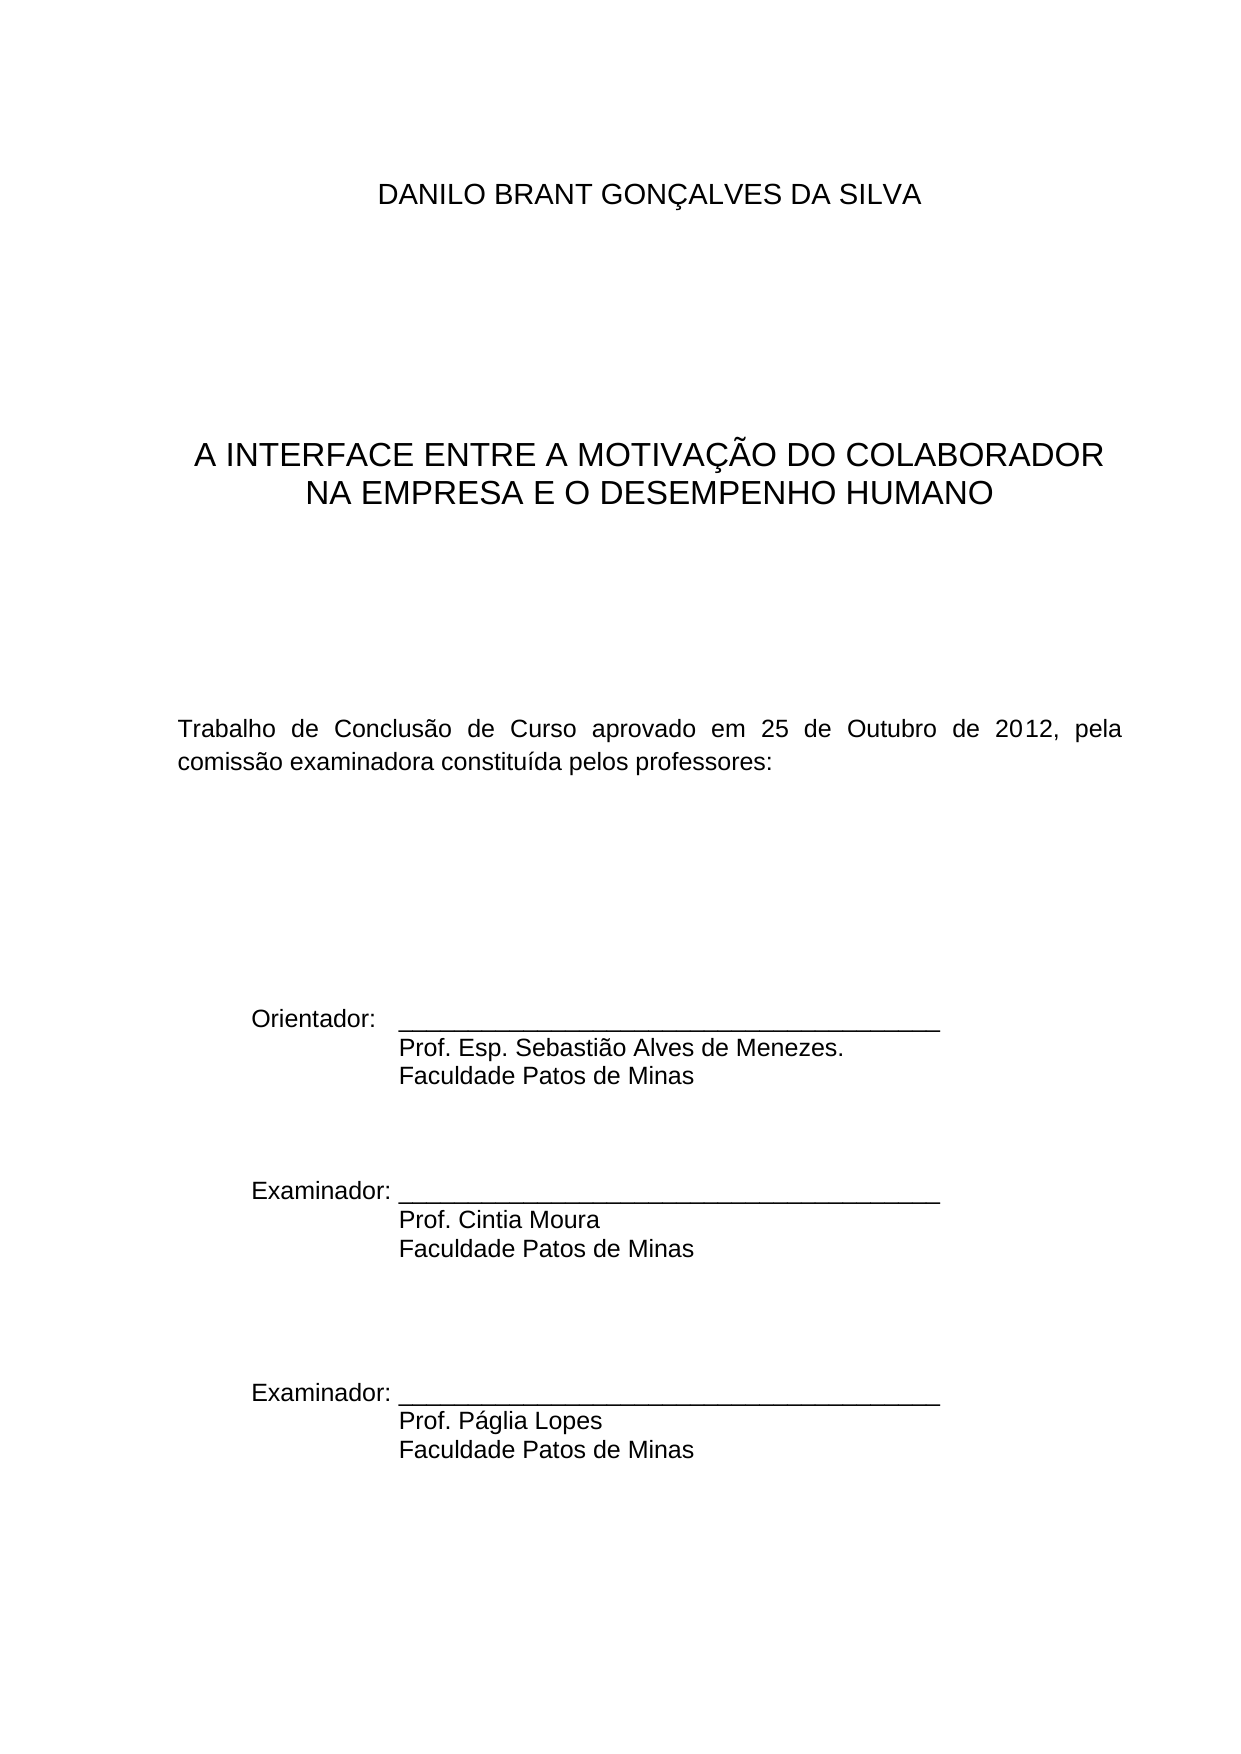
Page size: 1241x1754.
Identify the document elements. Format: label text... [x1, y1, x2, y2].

text Prof. Páglia Lopes [325, 1406, 1122, 1435]
text Faculdade Patos de Minas [325, 1435, 1122, 1464]
text Examinador: _______________________________________ [177, 1378, 1122, 1406]
text DANILO BRANT GONÇALVES DA SILVA [177, 177, 1122, 211]
text Trabalho de Conclusão de Curso aprovado em 25 de Outubro de 2012, pela comissão examinadora constituída pelos professores: [177, 714, 1122, 776]
text Prof. Esp. Sebastião Alves de Menezes. [325, 1033, 1122, 1061]
text Faculdade Patos de Minas [325, 1234, 1122, 1263]
text Faculdade Patos de Minas [325, 1061, 1122, 1090]
text A INTERFACE ENTRE A MOTIVAÇÃO DO COLABORADOR NA EMPRESA E O DESEMPENHO HUMANO [177, 435, 1122, 512]
text Examinador: _______________________________________ [177, 1176, 1122, 1205]
text Orientador: _______________________________________ [177, 1004, 1122, 1033]
text Prof. Cintia Moura [325, 1205, 1122, 1234]
